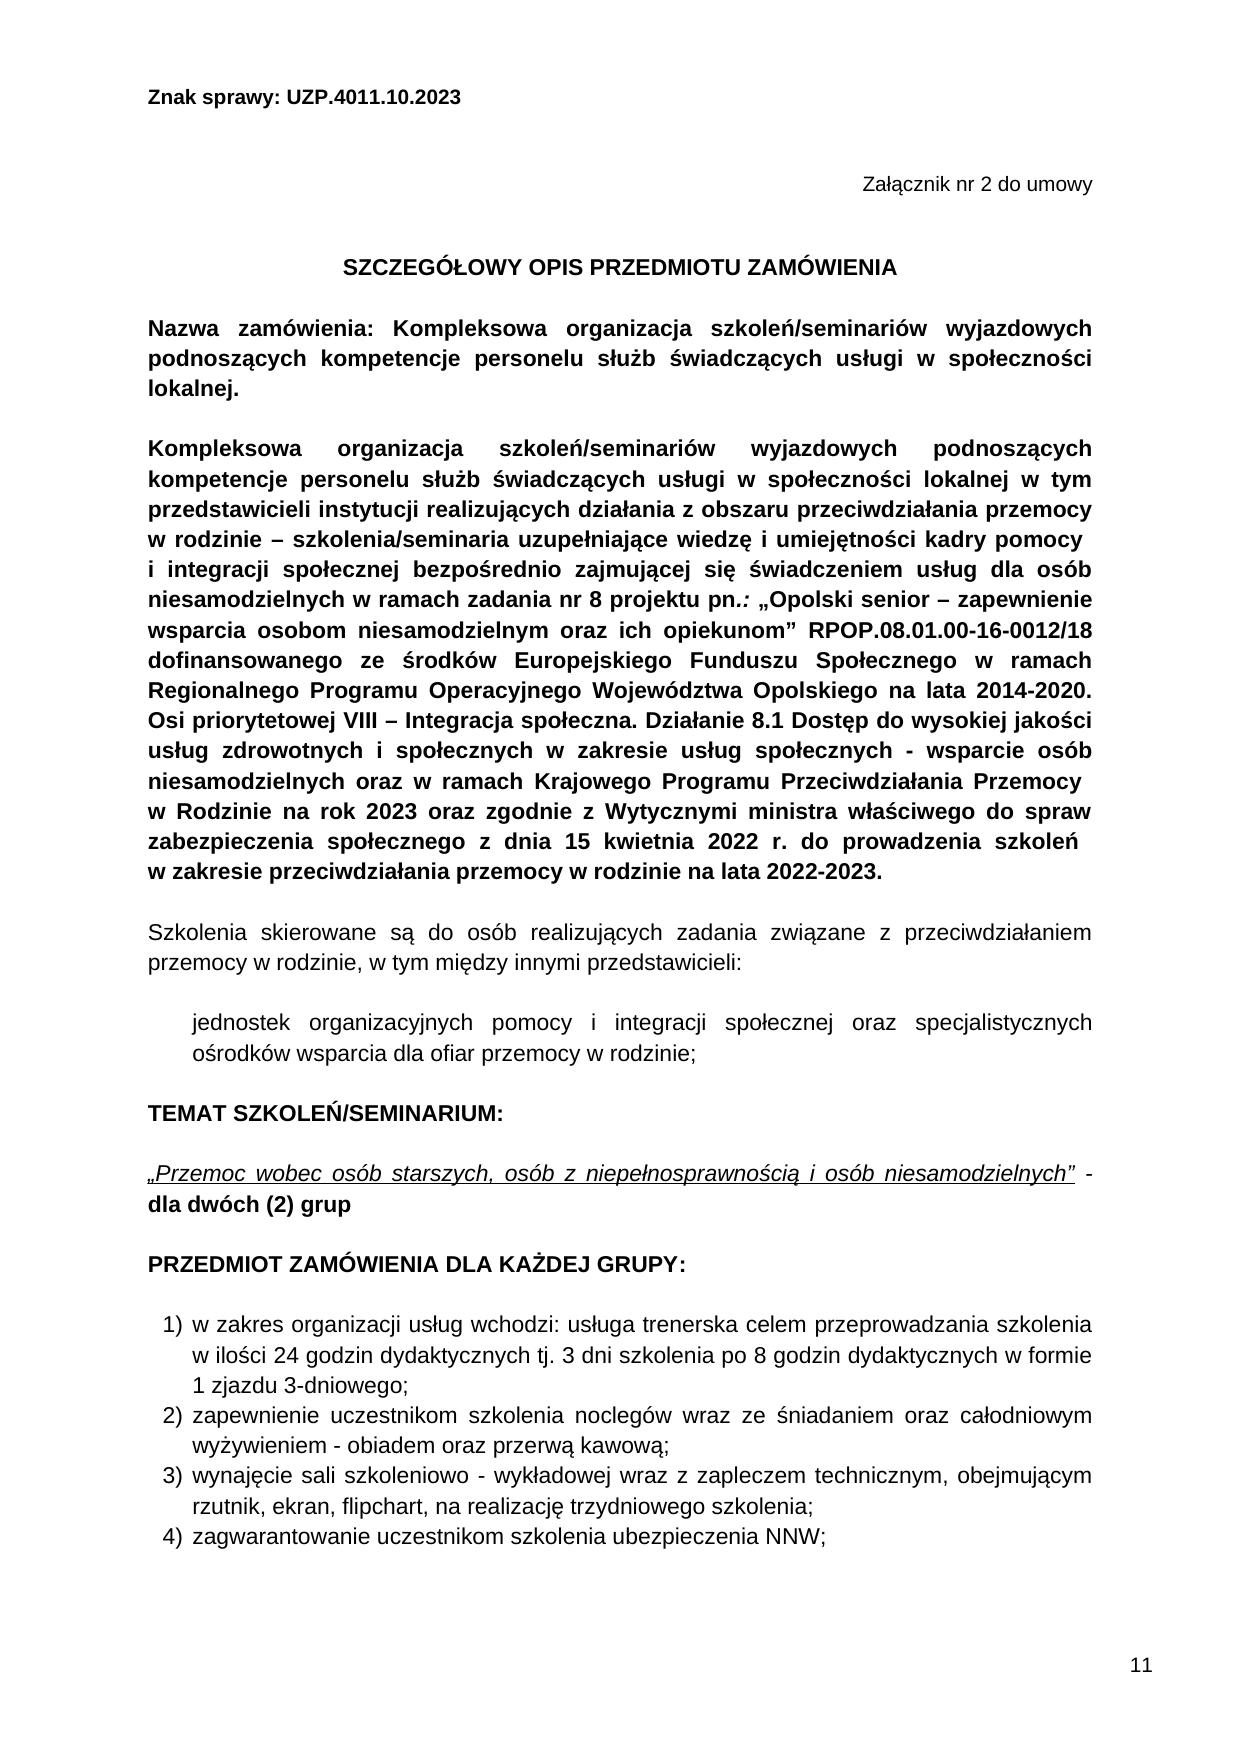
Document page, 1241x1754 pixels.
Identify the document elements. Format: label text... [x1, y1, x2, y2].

text Szkolenia skierowane są do osób realizujących zadania związane z przeciwdziałaniem przemocy w rodzinie, w tym między innymi przedstawicieli: [148, 919, 1093, 975]
list jednostek organizacyjnych pomocy i integracji społecznej oraz specjalistycznych ośrodków wsparcia dla ofiar przemocy w rodzinie; [192, 1009, 1093, 1066]
text Kompleksowa organizacja szkoleń/seminariów wyjazdowych podnoszących kompetencje personelu służb świadczących usługi w społeczności lokalnej w tym przedstawicieli instytucji realizujących działania z obszaru przeciwdziałania przemocy w rodzinie – szkolenia/seminaria uzupełniające wiedzę i umiejętności kadry pomocy i integracji społecznej bezpośrednio zajmującej się świadczeniem usług dla osób niesamodzielnych w ramach zadania nr 8 projektu pn.: „Opolski senior – zapewnienie wsparcia osobom niesamodzielnym oraz ich opiekunom” RPOP.08.01.00-16-0012/18 dofinansowanego ze środków Europejskiego Funduszu Społecznego w ramach Regionalnego Programu Operacyjnego Województwa Opolskiego na lata 2014-2020. Osi priorytetowej VIII – Integracja społeczna. Działanie 8.1 Dostęp do wysokiej jakości usług zdrowotnych i społecznych w zakresie usług społecznych - wsparcie osób niesamodzielnych oraz w ramach Krajowego Programu Przeciwdziałania Przemocy w Rodzinie na rok 2023 oraz zgodnie z Wytycznymi ministra właściwego do spraw zabezpieczenia społecznego z dnia 15 kwietnia 2022 r. do prowadzenia szkoleń w zakresie przeciwdziałania przemocy w rodzinie na lata 2022-2023. [148, 435, 1093, 884]
list w zakres organizacji usług wchodzi: usługa trenerska celem przeprowadzania szkolenia w ilości 24 godzin dydaktycznych tj. 3 dni szkolenia po 8 godzin dydaktycznych w formie 1 zjazdu 3-dniowego; [162, 1311, 1093, 1398]
list wynajęcie sali szkoleniowo - wykładowej wraz z zapleczem technicznym, obejmującym rzutnik, ekran, flipchart, na realizację trzydniowego szkolenia; [162, 1462, 1093, 1519]
text Nazwa zamówienia: Kompleksowa organizacja szkoleń/seminariów wyjazdowych podnoszących kompetencje personelu służb świadczących usługi w społeczności lokalnej. [148, 314, 1093, 401]
text „Przemoc wobec osób starszych, osób z niepełnosprawnością i osób niesamodzielnych” - dla dwóch (2) grup [148, 1160, 1093, 1217]
text PRZEDMIOT ZAMÓWIENIA DLA KAŻDEJ GRUPY: [148, 1251, 1093, 1277]
list zagwarantowanie uczestnikom szkolenia ubezpieczenia NNW; [162, 1523, 1093, 1549]
text Załącznik nr 2 do umowy [148, 172, 1093, 196]
text SZCZEGÓŁOWY OPIS PRZEDMIOTU ZAMÓWIENIA [148, 254, 1093, 280]
list TEMAT SZKOLEŃ/SEMINARIUM: [148, 1100, 1093, 1126]
list zapewnienie uczestnikom szkolenia noclegów wraz ze śniadaniem oraz całodniowym wyżywieniem - obiadem oraz przerwą kawową; [162, 1402, 1093, 1458]
